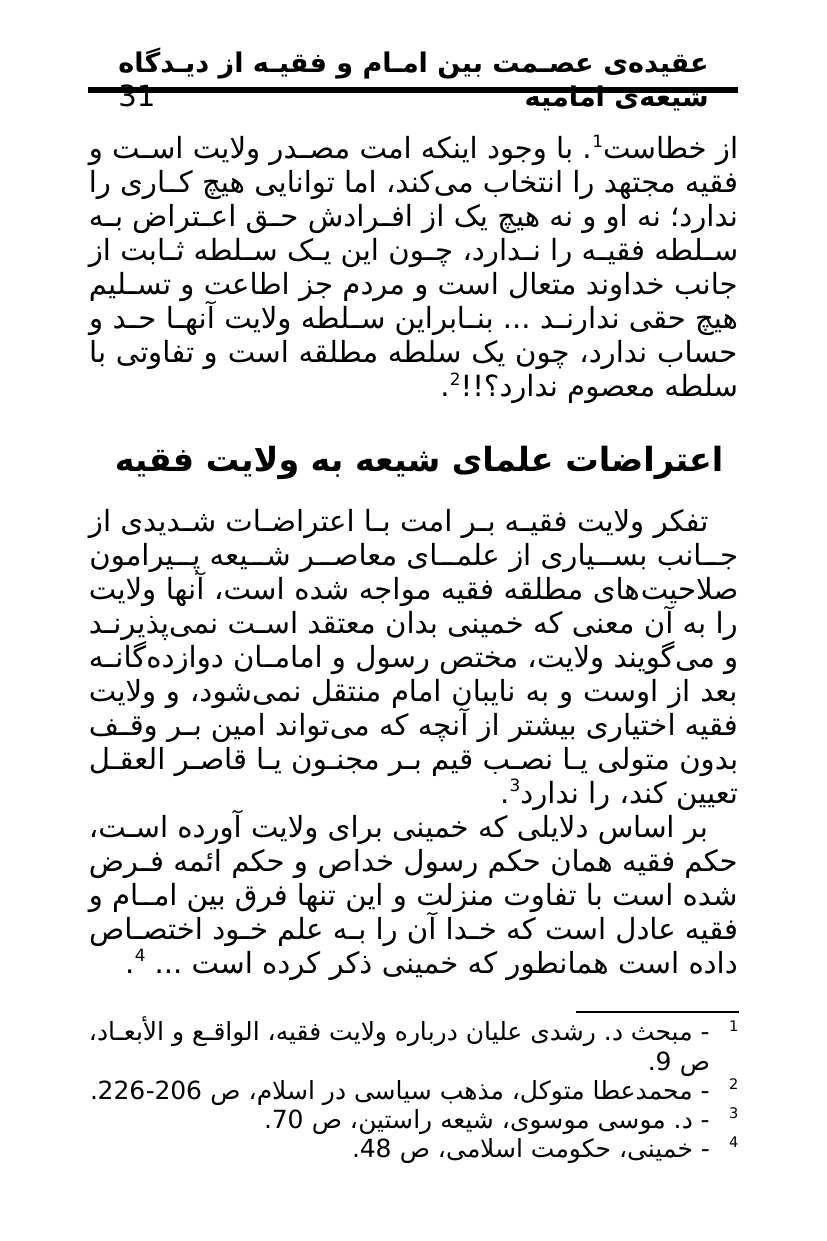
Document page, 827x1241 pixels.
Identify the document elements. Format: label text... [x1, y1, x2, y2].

text اعتراضات علمای شیعه به ولایت فقیه [89, 441, 738, 479]
text تفکر ولایت فقیه بر امت با اعتراضات شدیدی از جانب بسیاری از علمای معاصر شیعه پیرامون صلاحیت‌های مطلقه فقیه مواجه شده است، آنها ولایت را به آن معنی که خمینی بدان معتقد است نمی‌پذیرند و می‌گویند ولایت، مختص رسول و امامان دوازده‌گانه بعد از اوست و به نایبان امام منتقل نمی‌شود، و ولایت فقیه اختیاری بیشتر از آنچه که می‌تواند امین بر وقف بدون متولی یا نصب قیم بر مجنون یا قاصر العقل تعیین کند، را ندارد. [89, 504, 738, 810]
text بر اساس دلایلی که خمینی برای ولایت آورده است، حکم فقیه همان حکم رسول خداص و حکم ائمه فرض شده است با تفاوت منزلت و این تنها فرق بین امام و فقیه عادل است که خدا آن را به علم خود اختصاص داده است همانطور که خمینی ذکر کرده است ... . [89, 810, 738, 980]
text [89, 132, 738, 403]
